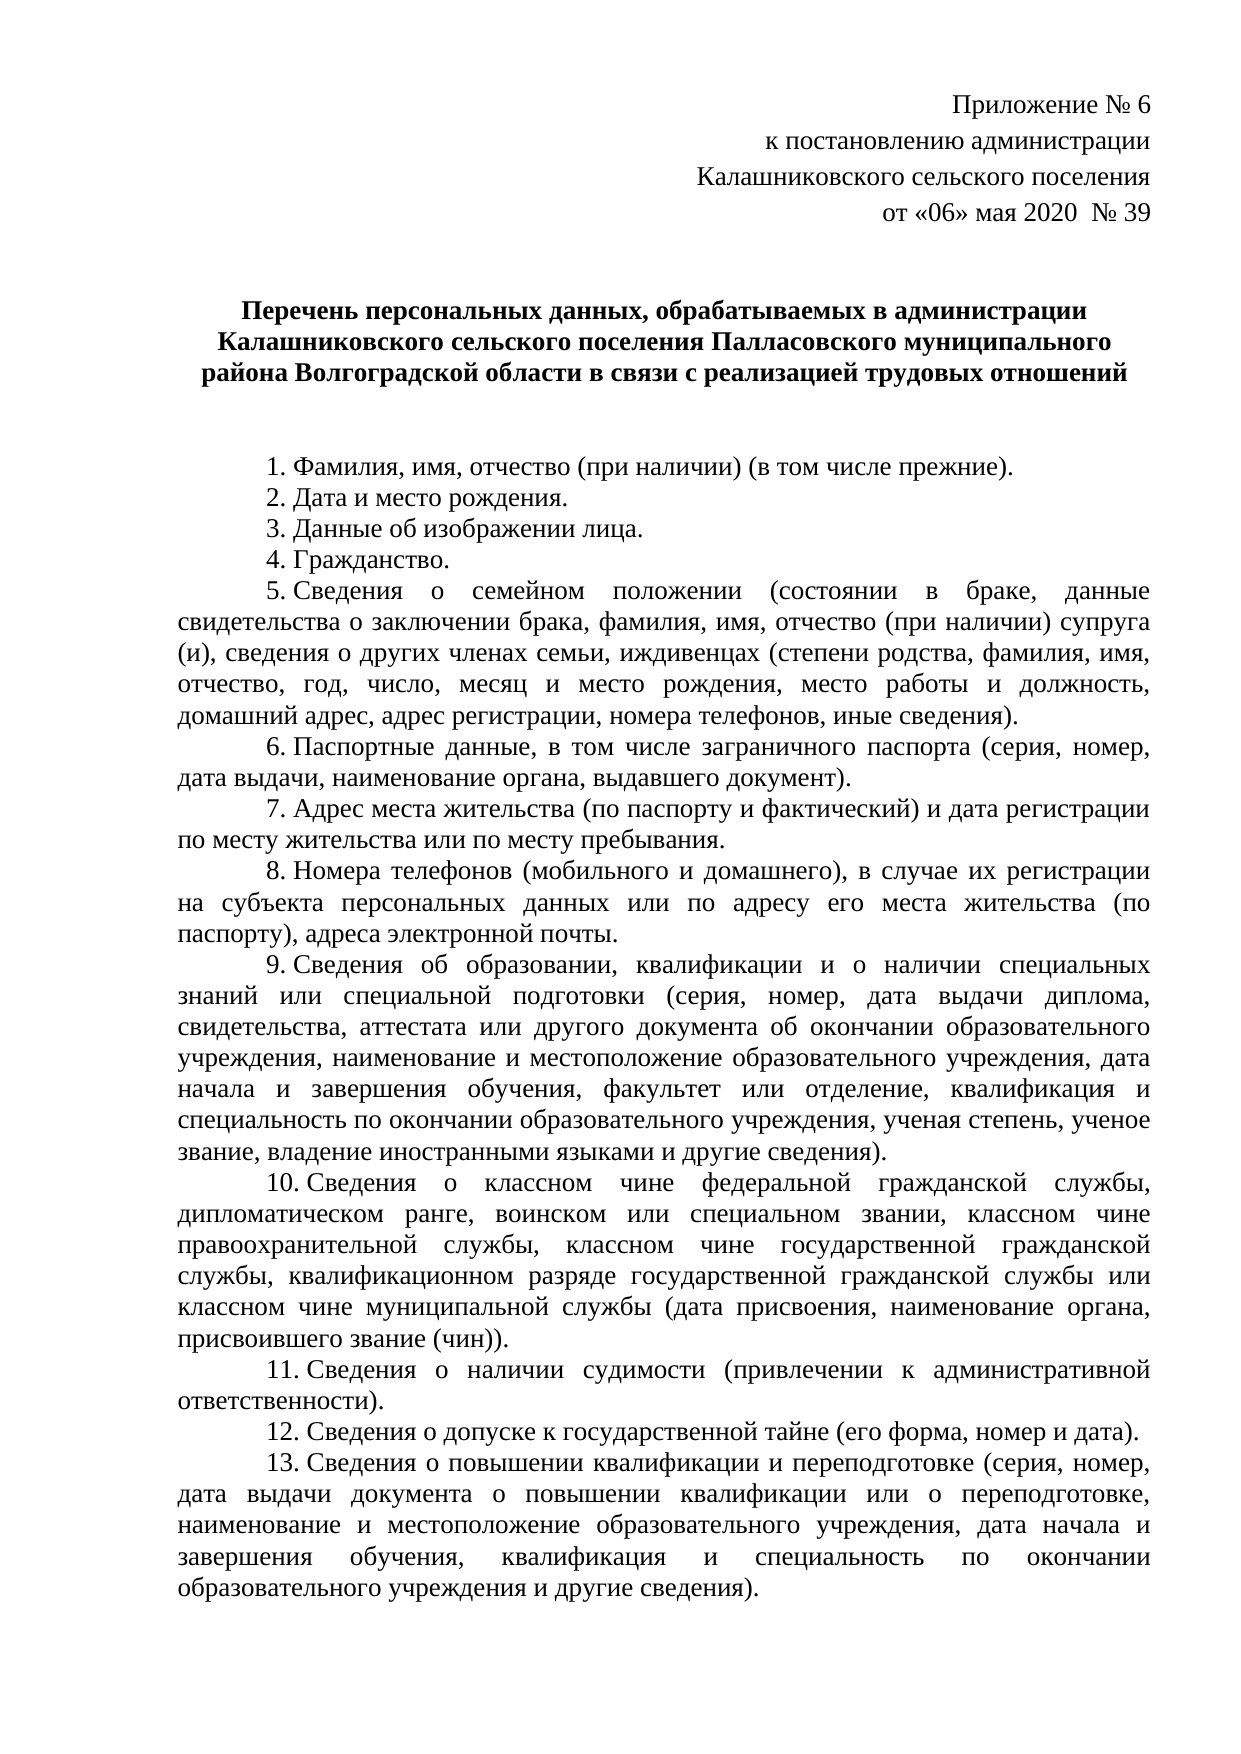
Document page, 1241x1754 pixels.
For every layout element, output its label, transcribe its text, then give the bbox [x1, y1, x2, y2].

text 8. Номера телефонов (мобильного и домашнего), в случае их регистрации на субъекта персональных данных или по адресу его места жительства (по паспорту), адреса электронной почты. [177, 854, 1152, 948]
text 6. Паспортные данные, в том числе заграничного паспорта (серия, номер, дата выдачи, наименование органа, выдавшего документ). [177, 730, 1152, 792]
text к постановлению администрации [177, 124, 1152, 156]
text 11. Сведения о наличии судимости (привлечении к административной ответственности). [177, 1353, 1152, 1415]
text Калашниковского сельского поселения [177, 160, 1152, 191]
text 7. Адрес места жительства (по паспорту и фактический) и дата регистрации по месту жительства или по месту пребывания. [177, 792, 1152, 854]
text 10. Сведения о классном чине федеральной гражданской службы, дипломатическом ранге, воинском или специальном звании, классном чине правоохранительной службы, классном чине государственной гражданской службы, квалификационном разряде государственной гражданской службы или классном чине муниципальной службы (дата присвоения, наименование органа, присвоившего звание (чин)). [177, 1166, 1152, 1353]
text Приложение № 6 [177, 89, 1152, 120]
text Перечень персональных данных, обрабатываемых в администрации Калашниковского сельского поселения Палласовского муниципального района Волгоградской области в связи с реализацией трудовых отношений [177, 294, 1152, 387]
text от «06» мая 2020 № 39 [177, 196, 1152, 227]
text 12. Сведения о допуске к государственной тайне (его форма, номер и дата). [177, 1415, 1152, 1446]
text 1. Фамилия, имя, отчество (при наличии) (в том числе прежние). [177, 449, 1152, 481]
text 2. Дата и место рождения. [177, 481, 1152, 512]
text 13. Сведения о повышении квалификации и переподготовке (серия, номер, дата выдачи документа о повышении квалификации или о переподготовке, наименование и местоположение образовательного учреждения, дата начала и завершения обучения, квалификация и специальность по окончании образовательного учреждения и другие сведения). [177, 1446, 1152, 1602]
text 3. Данные об изображении лица. [177, 512, 1152, 543]
text 5. Сведения о семейном положении (состоянии в браке, данные свидетельства о заключении брака, фамилия, имя, отчество (при наличии) супруга (и), сведения о других членах семьи, иждивенцах (степени родства, фамилия, имя, отчество, год, число, месяц и место рождения, место работы и должность, домашний адрес, адрес регистрации, номера телефонов, иные сведения). [177, 574, 1152, 730]
text 9. Сведения об образовании, квалификации и о наличии специальных знаний или специальной подготовки (серия, номер, дата выдачи диплома, свидетельства, аттестата или другого документа об окончании образовательного учреждения, наименование и местоположение образовательного учреждения, дата начала и завершения обучения, факультет или отделение, квалификация и специальность по окончании образовательного учреждения, ученая степень, ученое звание, владение иностранными языками и другие сведения). [177, 948, 1152, 1166]
text 4. Гражданство. [177, 543, 1152, 574]
